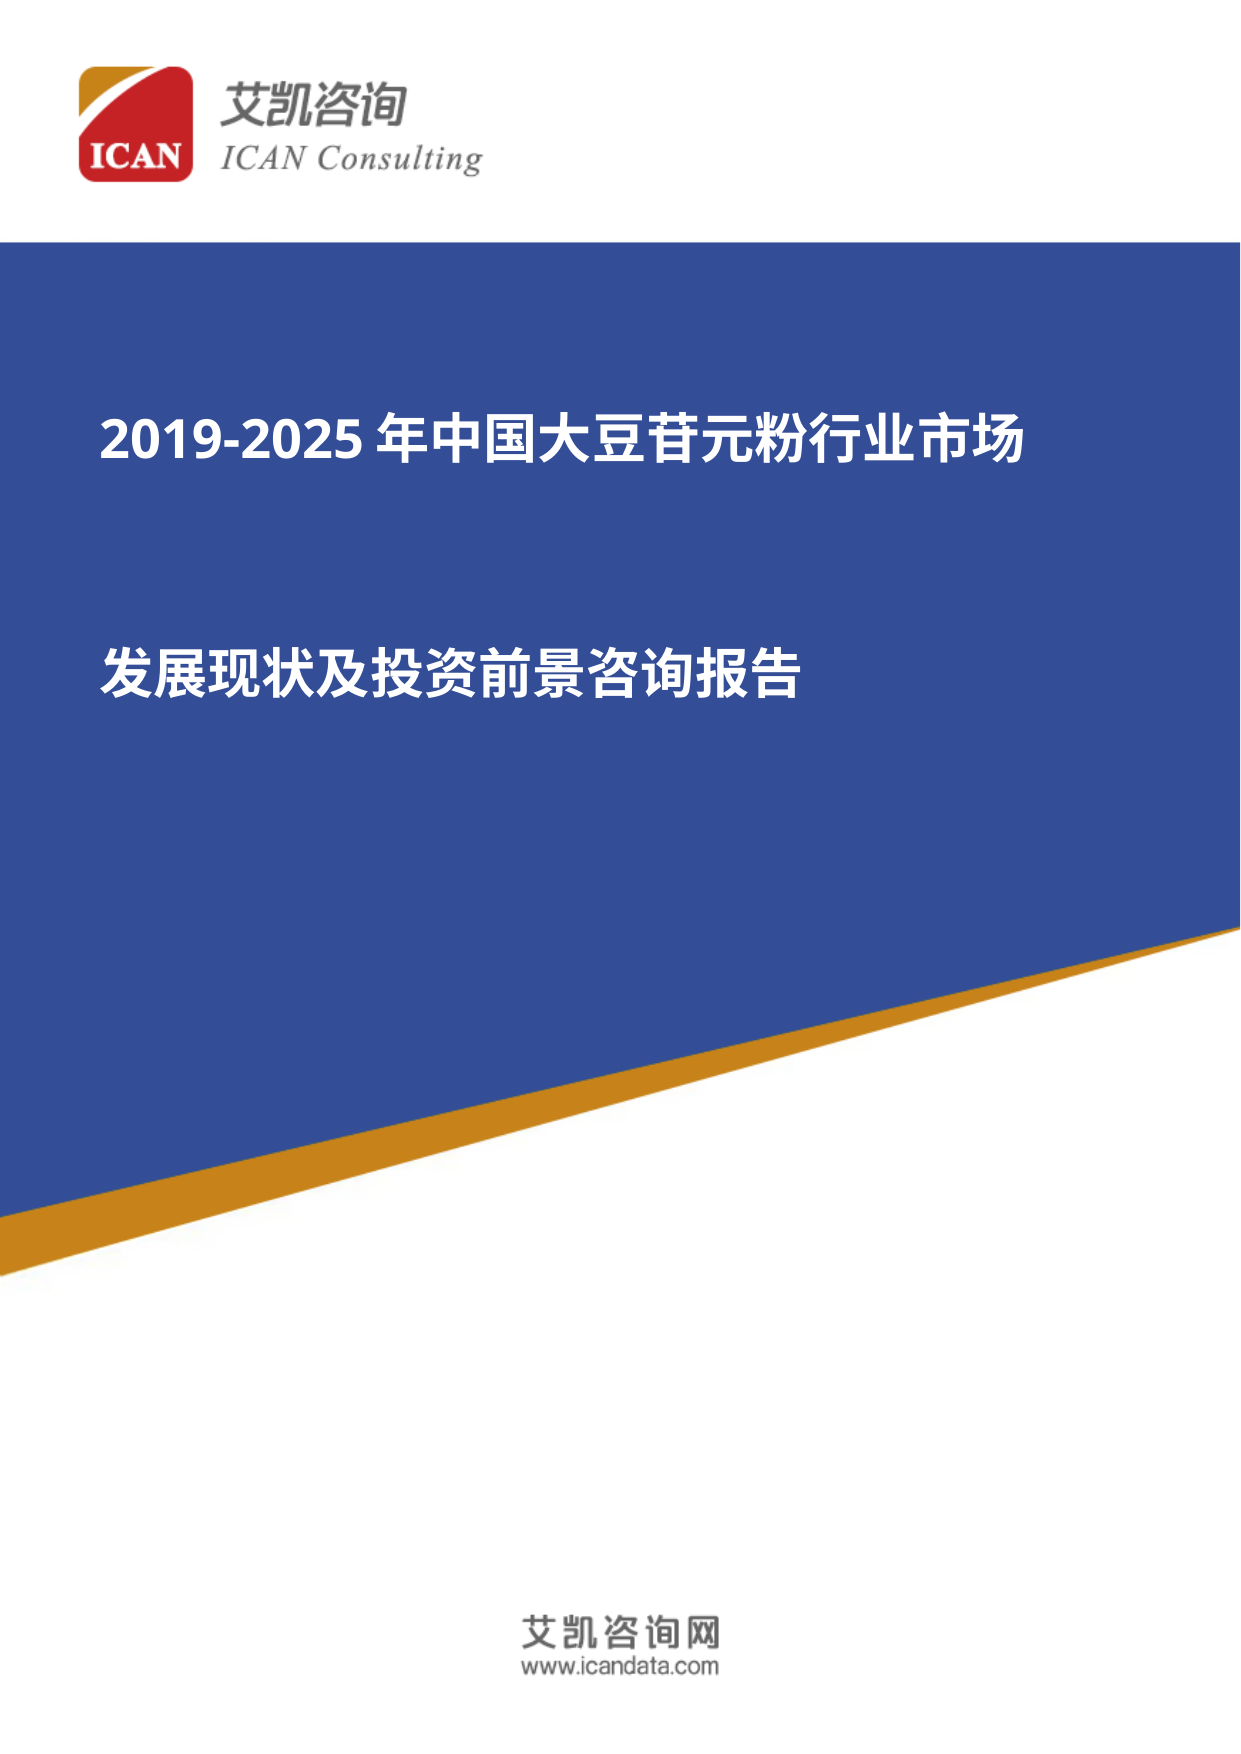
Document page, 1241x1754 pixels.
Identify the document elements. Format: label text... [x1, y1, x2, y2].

picture [0, 5, 1241, 1754]
subtitle 2019-2025年中国大豆苷元粉行业市场发展现状及投资前景咨询报告 [99, 386, 1053, 718]
